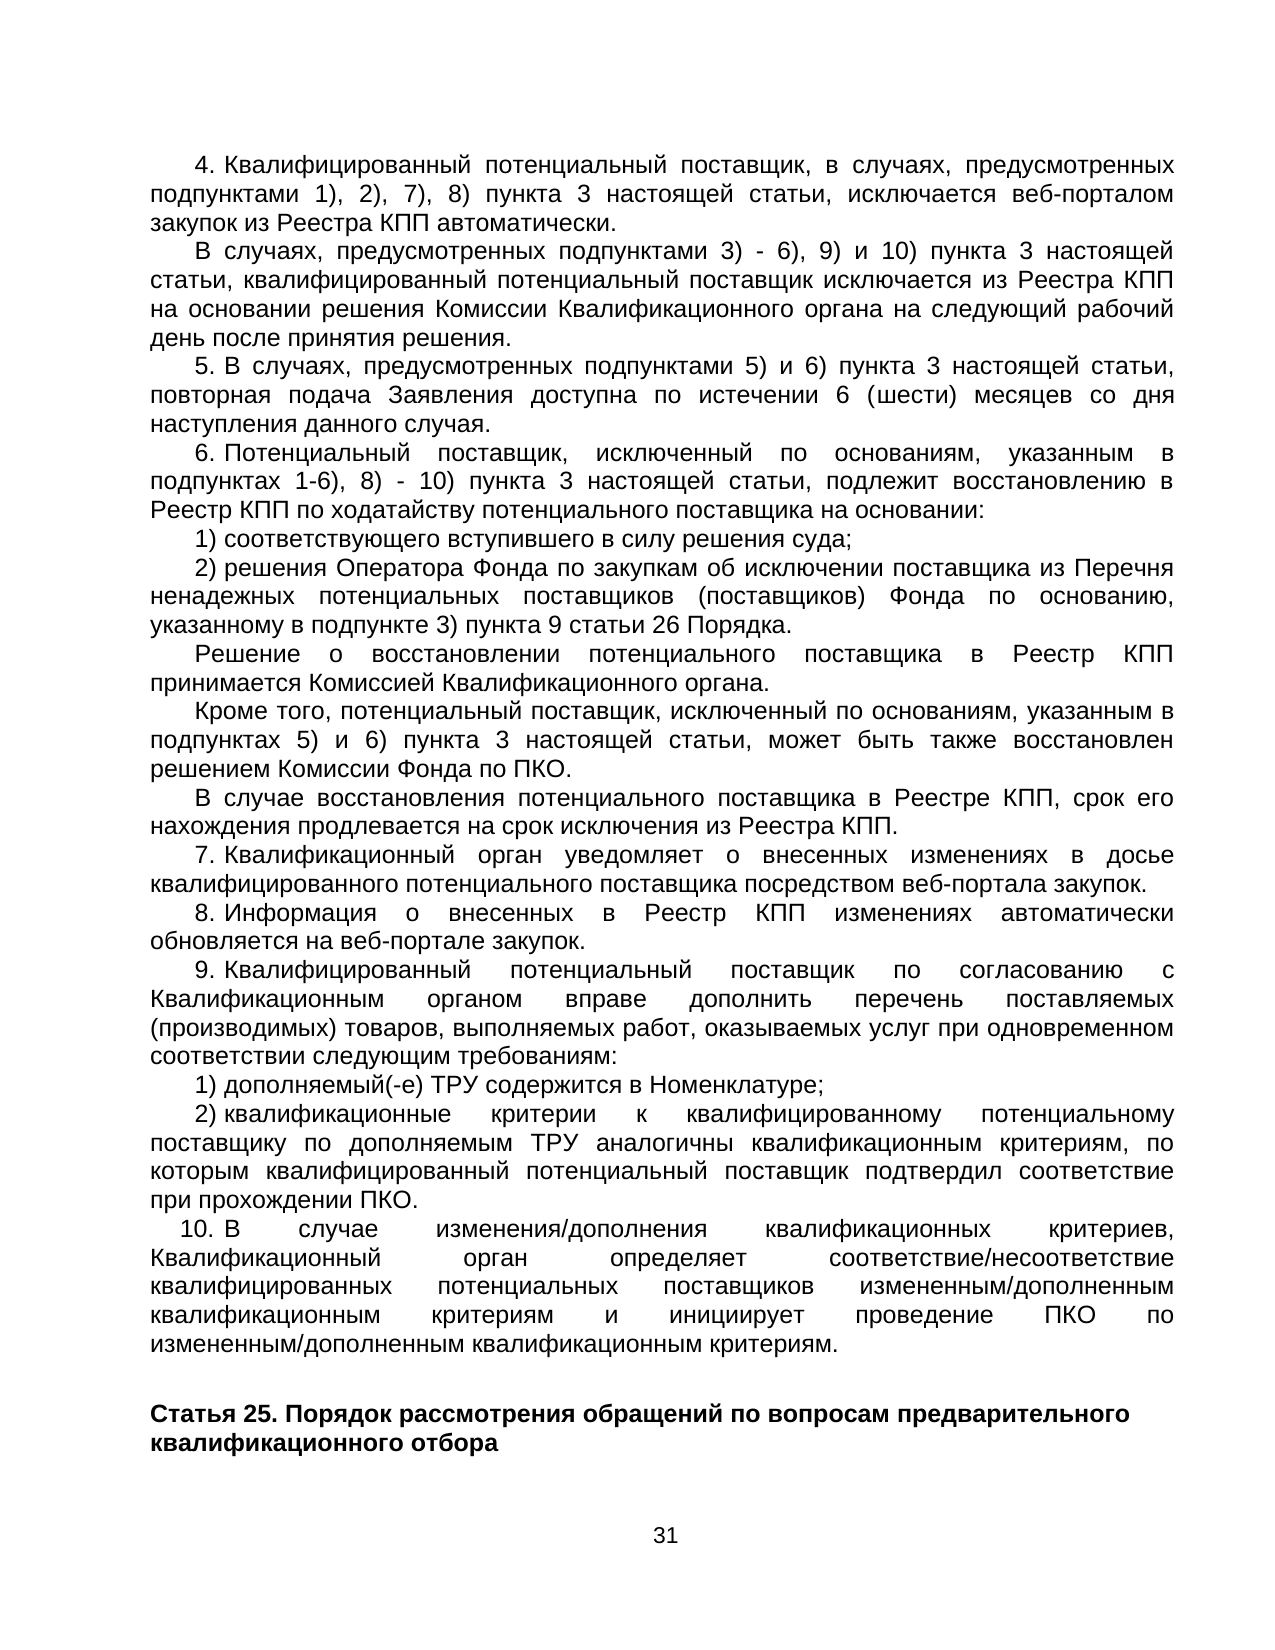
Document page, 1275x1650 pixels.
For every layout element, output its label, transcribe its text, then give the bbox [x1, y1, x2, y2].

list Информация о внесенных в Реестр КПП изменениях автоматически обновляется на веб-портале закупок. [150, 897, 1175, 955]
list В случаях, предусмотренных подпунктами 3) - 6), 9) и 10) пункта 3 настоящей статьи, квалифицированный потенциальный поставщик исключается из Реестра КПП на основании решения Комиссии Квалификационного органа на следующий рабочий день после принятия решения. [150, 236, 1175, 351]
list дополняемый(-е) ТРУ содержится в Номенклатуре; [150, 1070, 1175, 1099]
list 2) решения Оператора Фонда по закупкам об исключении поставщика из Перечня ненадежных потенциальных поставщиков (поставщиков) Фонда по основанию, указанному в подпункте 3) пункта 9 статьи 26 Порядка. [150, 552, 1175, 639]
list 1) соответствующего вступившего в силу решения суда; [150, 524, 1175, 552]
list квалификационные критерии к квалифицированному потенциальному поставщику по дополняемым ТРУ аналогичны квалификационным критериям, по которым квалифицированный потенциальный поставщик подтвердил соответствие при прохождении ПКО. [150, 1099, 1175, 1214]
list Квалифицированный потенциальный поставщик, в случаях, предусмотренных подпунктами 1), 2), 7), 8) пункта 3 настоящей статьи, исключается веб-порталом закупок из Реестра КПП автоматически. [150, 150, 1175, 236]
list Кроме того, потенциальный поставщик, исключенный по основаниям, указанным в подпунктах 5) и 6) пункта 3 настоящей статьи, может быть также восстановлен решением Комиссии Фонда по ПКО. [150, 696, 1175, 782]
list Потенциальный поставщик, исключенный по основаниям, указанным в подпунктах 1-6), 8) - 10) пункта 3 настоящей статьи, подлежит восстановлению в Реестр КПП по ходатайству потенциального поставщика на основании: [150, 437, 1175, 524]
list Решение о восстановлении потенциального поставщика в Реестр КПП принимается Комиссией Квалификационного органа. [150, 639, 1175, 696]
list В случае изменения/дополнения квалификационных критериев, Квалификационный орган определяет соответствие/несоответствие квалифицированных потенциальных поставщиков измененным/дополненным квалификационным критериям и инициирует проведение ПКО по измененным/дополненным квалификационным критериям. [150, 1214, 1175, 1357]
list Порядок рассмотрения обращений по вопросам предварительного квалификационного отбора [150, 1399, 1184, 1456]
list Квалифицированный потенциальный поставщик по согласованию с Квалификационным органом вправе дополнить перечень поставляемых (производимых) товаров, выполняемых работ, оказываемых услуг при одновременном соответствии следующим требованиям: [150, 955, 1175, 1070]
list В случае восстановления потенциального поставщика в Реестре КПП, срок его нахождения продлевается на срок исключения из Реестра КПП. [150, 782, 1175, 840]
list Квалификационный орган уведомляет о внесенных изменениях в досье квалифицированного потенциального поставщика посредством веб-портала закупок. [150, 840, 1175, 897]
list В случаях, предусмотренных подпунктами 5) и 6) пункта 3 настоящей статьи, повторная подача Заявления доступна по истечении 6 (шести) месяцев со дня наступления данного случая. [150, 351, 1175, 437]
